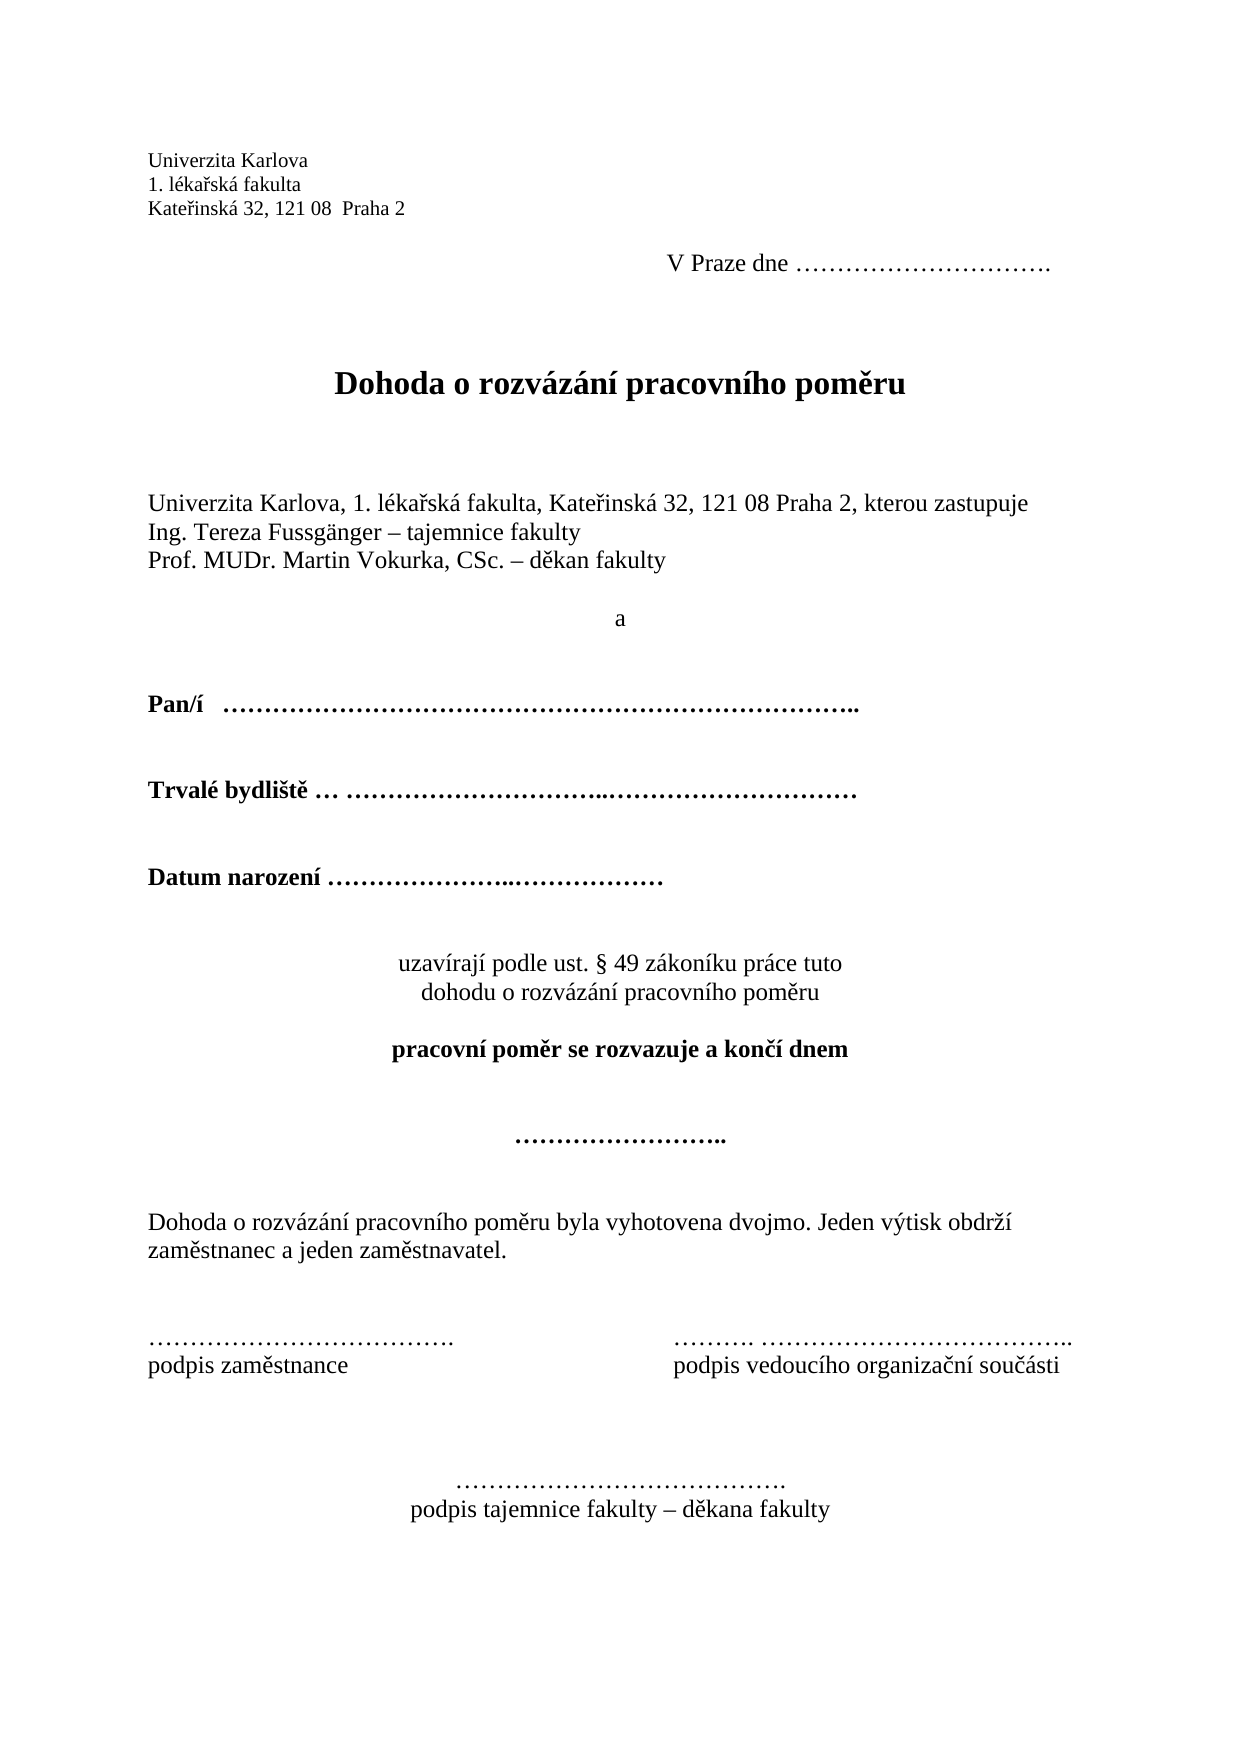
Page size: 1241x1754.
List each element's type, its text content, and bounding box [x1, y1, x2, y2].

title podpis zaměstnance podpis vedoucího organizační součásti [148, 1351, 1093, 1379]
title Ing. Tereza Fussgänger – tajemnice fakulty [148, 517, 1093, 546]
title 1. lékařská fakulta [148, 172, 1093, 196]
title Kateřinská 32, 121 08 Praha 2 [148, 196, 1093, 220]
title …………………………………. [148, 1466, 1093, 1494]
title …………………….. [148, 1121, 1093, 1149]
title Pan/í ………………………………………………………………….. [148, 689, 1093, 718]
title a [148, 603, 1093, 632]
title Trvalé bydliště … …………………………..………………………… [148, 776, 1093, 804]
title ………………………………. ………. ……………………………….. [148, 1322, 1093, 1351]
title V Praze dne …………………………. [148, 248, 1093, 277]
title Dohoda o rozvázání pracovního poměru [148, 363, 1093, 402]
title podpis tajemnice fakulty – děkana fakulty [148, 1494, 1093, 1523]
title pracovní poměr se rozvazuje a končí dnem [148, 1034, 1093, 1063]
title Univerzita Karlova, 1. lékařská fakulta, Kateřinská 32, 121 08 Praha 2, kterou zastupuje [148, 488, 1093, 517]
title Prof. MUDr. Martin Vokurka, CSc. – děkan fakulty [148, 546, 1093, 574]
title uzavírají podle ust. § 49 zákoníku práce tuto [148, 948, 1093, 977]
title Dohoda o rozvázání pracovního poměru byla vyhotovena dvojmo. Jeden výtisk obdrží zaměstnanec a jeden zaměstnavatel. [148, 1207, 1093, 1264]
title Univerzita Karlova [148, 148, 1093, 172]
title dohodu o rozvázání pracovního poměru [148, 977, 1093, 1006]
title Datum narození …………………..……………… [148, 862, 1093, 891]
